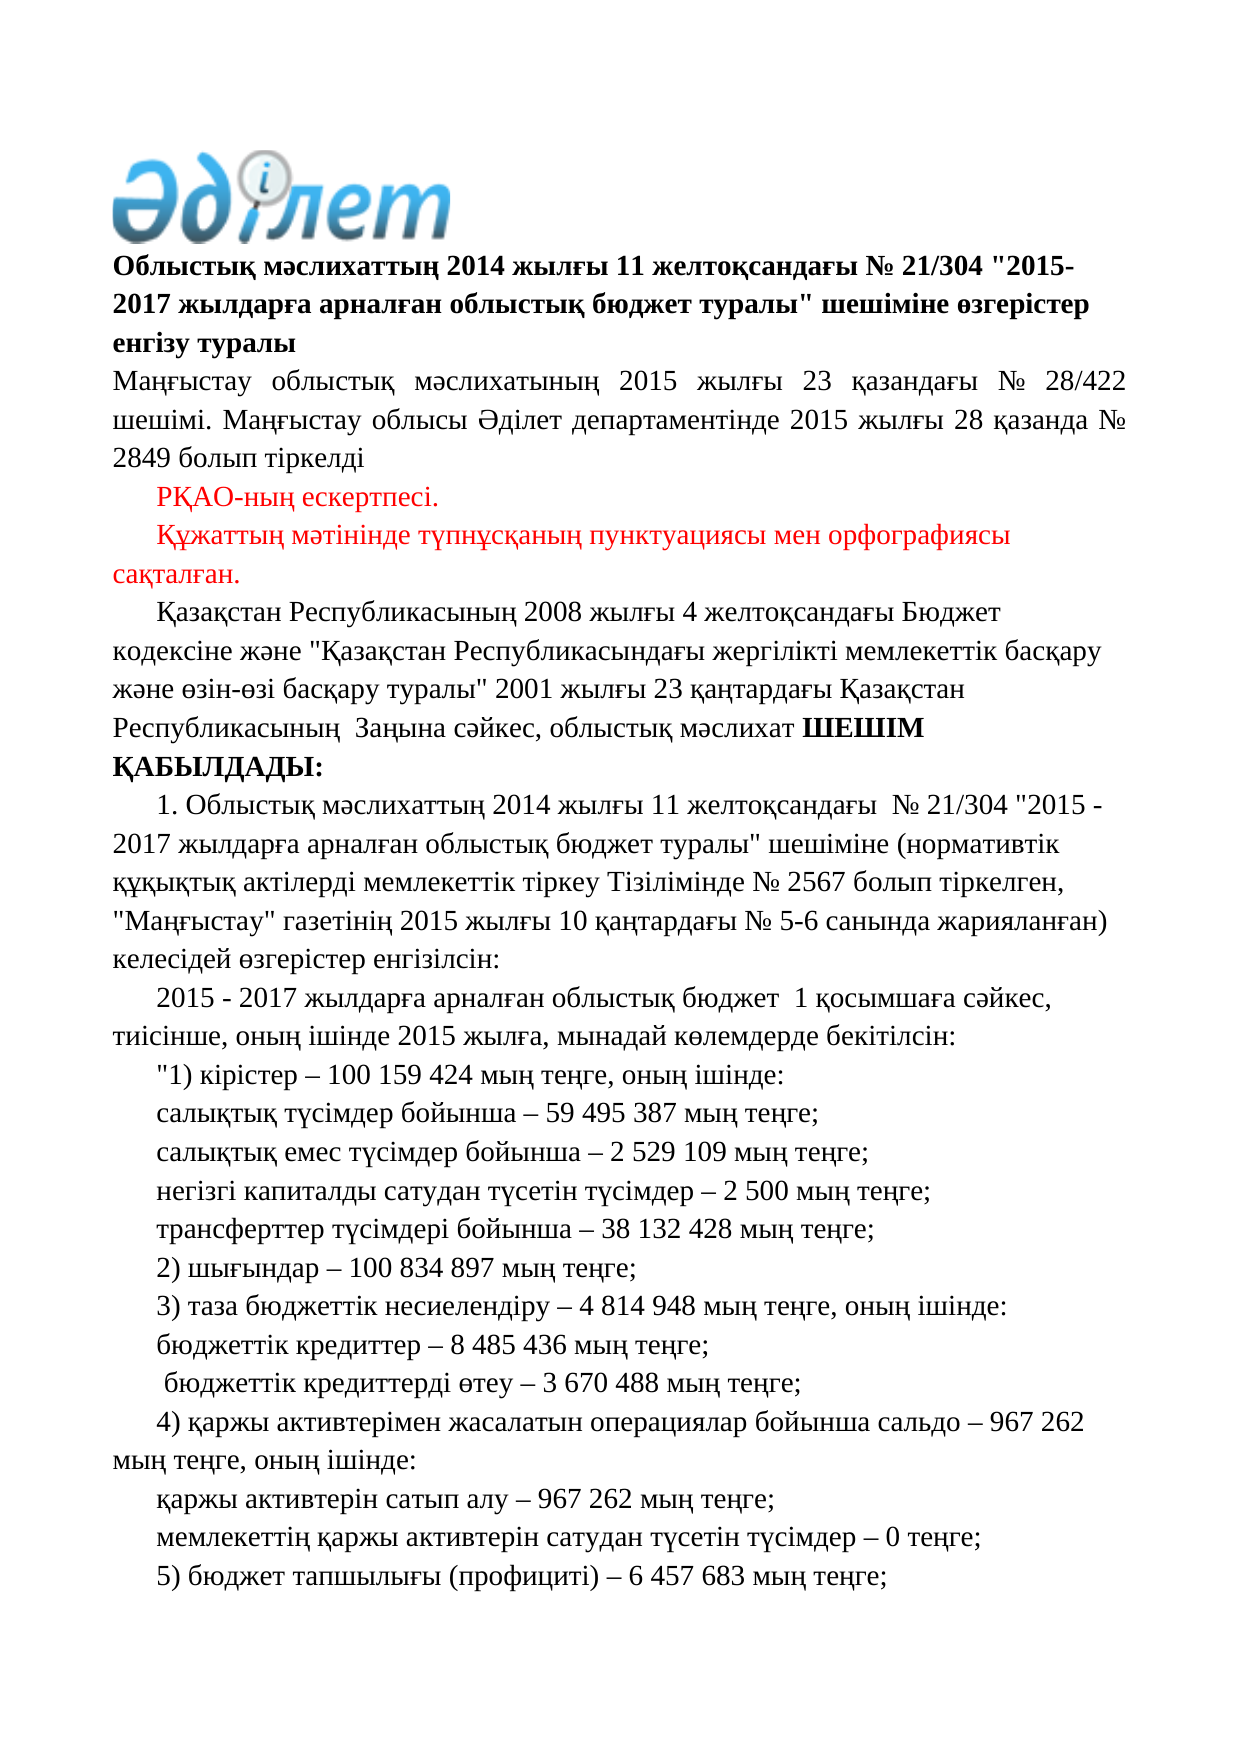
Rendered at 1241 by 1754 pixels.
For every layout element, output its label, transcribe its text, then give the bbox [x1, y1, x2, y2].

text Облыстық мәслихаттың 2014 жылғы 11 желтоқсандағы № 21/304 "2015-2017 жылдарға арналған облыстық бюджет туралы" шешіміне өзгерістер енгізу туралы [112, 248, 1128, 358]
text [112, 479, 1128, 1592]
picture [112, 150, 451, 244]
text Маңғыстау облыстық мәслихатының 2015 жылғы 23 қазандағы № 28/422 шешімі. Маңғыстау облысы Әділет департаментінде 2015 жылғы 28 қазанда № 2849 болып тіркелді [112, 363, 1128, 474]
